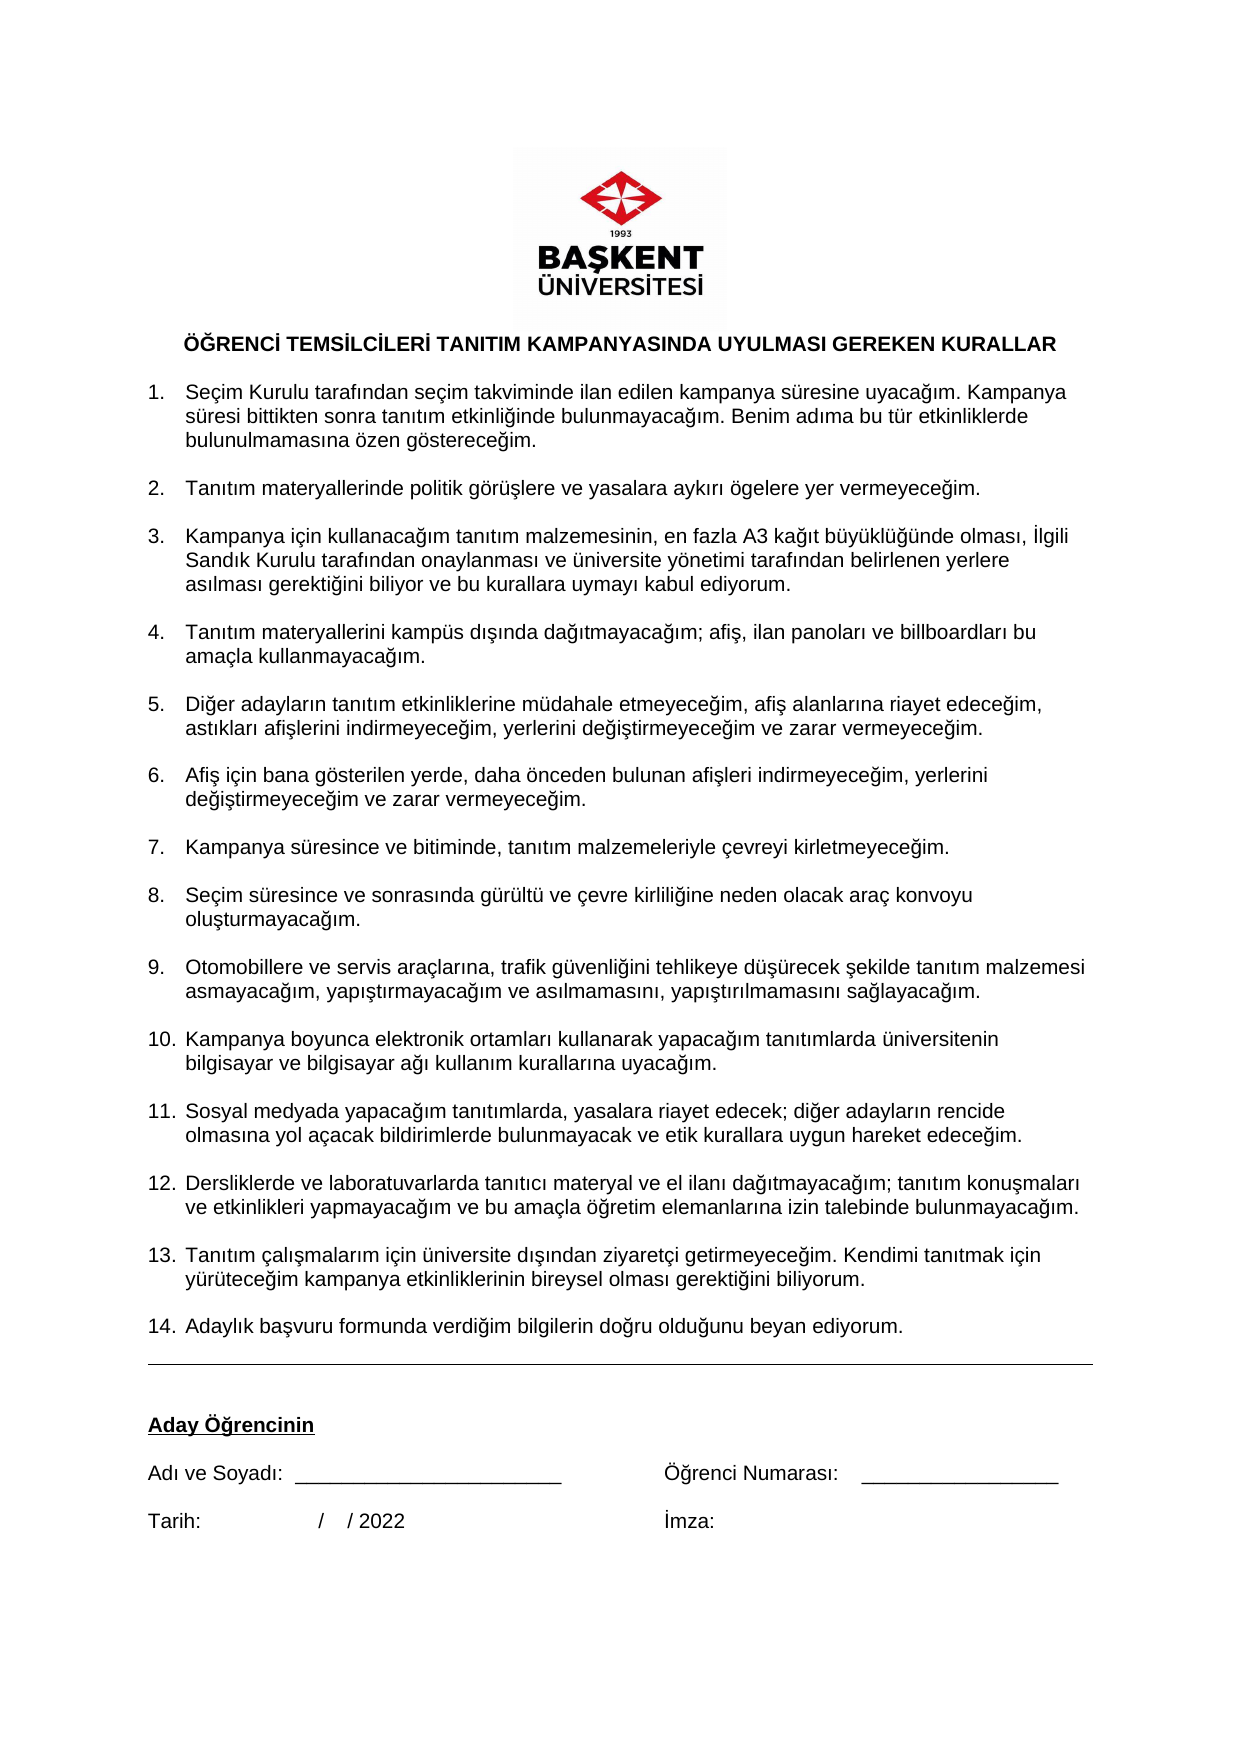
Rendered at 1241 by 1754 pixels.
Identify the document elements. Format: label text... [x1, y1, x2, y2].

text ÖĞRENCİ TEMSİLCİLERİ TANITIM KAMPANYASINDA UYULMASI GEREKEN KURALLAR [148, 332, 1093, 356]
list Seçim Kurulu tarafından seçim takviminde ilan edilen kampanya süresine uyacağım. Kampanya süresi bittikten sonra tanıtım etkinliğinde bulunmayacağım. Benim adıma bu tür etkinliklerde bulunulmamasına özen göstereceğim. [148, 380, 1093, 452]
text Aday Öğrencinin [148, 1413, 1093, 1437]
text Adı ve Soyadı: _______________________ Öğrenci Numarası: _________________ [148, 1461, 1093, 1485]
text Tarih: / / 2022 İmza: [148, 1509, 1093, 1533]
list Seçim süresince ve sonrasında gürültü ve çevre kirliliğine neden olacak araç konvoyu oluşturmayacağım. [148, 883, 1093, 931]
list Kampanya süresince ve bitiminde, tanıtım malzemeleriyle çevreyi kirletmeyeceğim. [148, 835, 1093, 859]
list Sosyal medyada yapacağım tanıtımlarda, yasalara riayet edecek; diğer adayların rencide olmasına yol açacak bildirimlerde bulunmayacak ve etik kurallara uygun hareket edeceğim. [148, 1099, 1093, 1147]
list Tanıtım materyallerini kampüs dışında dağıtmayacağım; afiş, ilan panoları ve billboardları bu amaçla kullanmayacağım. [148, 619, 1093, 667]
picture [513, 147, 728, 332]
list Otomobillere ve servis araçlarına, trafik güvenliğini tehlikeye düşürecek şekilde tanıtım malzemesi asmayacağım, yapıştırmayacağım ve asılmamasını, yapıştırılmamasını sağlayacağım. [148, 955, 1093, 1003]
list Afiş için bana gösterilen yerde, daha önceden bulunan afişleri indirmeyeceğim, yerlerini değiştirmeyeceğim ve zarar vermeyeceğim. [148, 763, 1093, 811]
list Diğer adayların tanıtım etkinliklerine müdahale etmeyeceğim, afiş alanlarına riayet edeceğim, astıkları afişlerini indirmeyeceğim, yerlerini değiştirmeyeceğim ve zarar vermeyeceğim. [148, 691, 1093, 739]
list Adaylık başvuru formunda verdiğim bilgilerin doğru olduğunu beyan ediyorum. [148, 1314, 1093, 1338]
list Tanıtım çalışmalarım için üniversite dışından ziyaretçi getirmeyeceğim. Kendimi tanıtmak için yürüteceğim kampanya etkinliklerinin bireysel olması gerektiğini biliyorum. [148, 1242, 1093, 1290]
list Tanıtım materyallerinde politik görüşlere ve yasalara aykırı ögelere yer vermeyeceğim. [148, 476, 1093, 500]
list Dersliklerde ve laboratuvarlarda tanıtıcı materyal ve el ilanı dağıtmayacağım; tanıtım konuşmaları ve etkinlikleri yapmayacağım ve bu amaçla öğretim elemanlarına izin talebinde bulunmayacağım. [148, 1171, 1093, 1218]
list Kampanya boyunca elektronik ortamları kullanarak yapacağım tanıtımlarda üniversitenin bilgisayar ve bilgisayar ağı kullanım kurallarına uyacağım. [148, 1027, 1093, 1075]
list Kampanya için kullanacağım tanıtım malzemesinin, en fazla A3 kağıt büyüklüğünde olması, İlgili Sandık Kurulu tarafından onaylanması ve üniversite yönetimi tarafından belirlenen yerlere asılması gerektiğini biliyor ve bu kurallara uymayı kabul ediyorum. [148, 524, 1093, 596]
